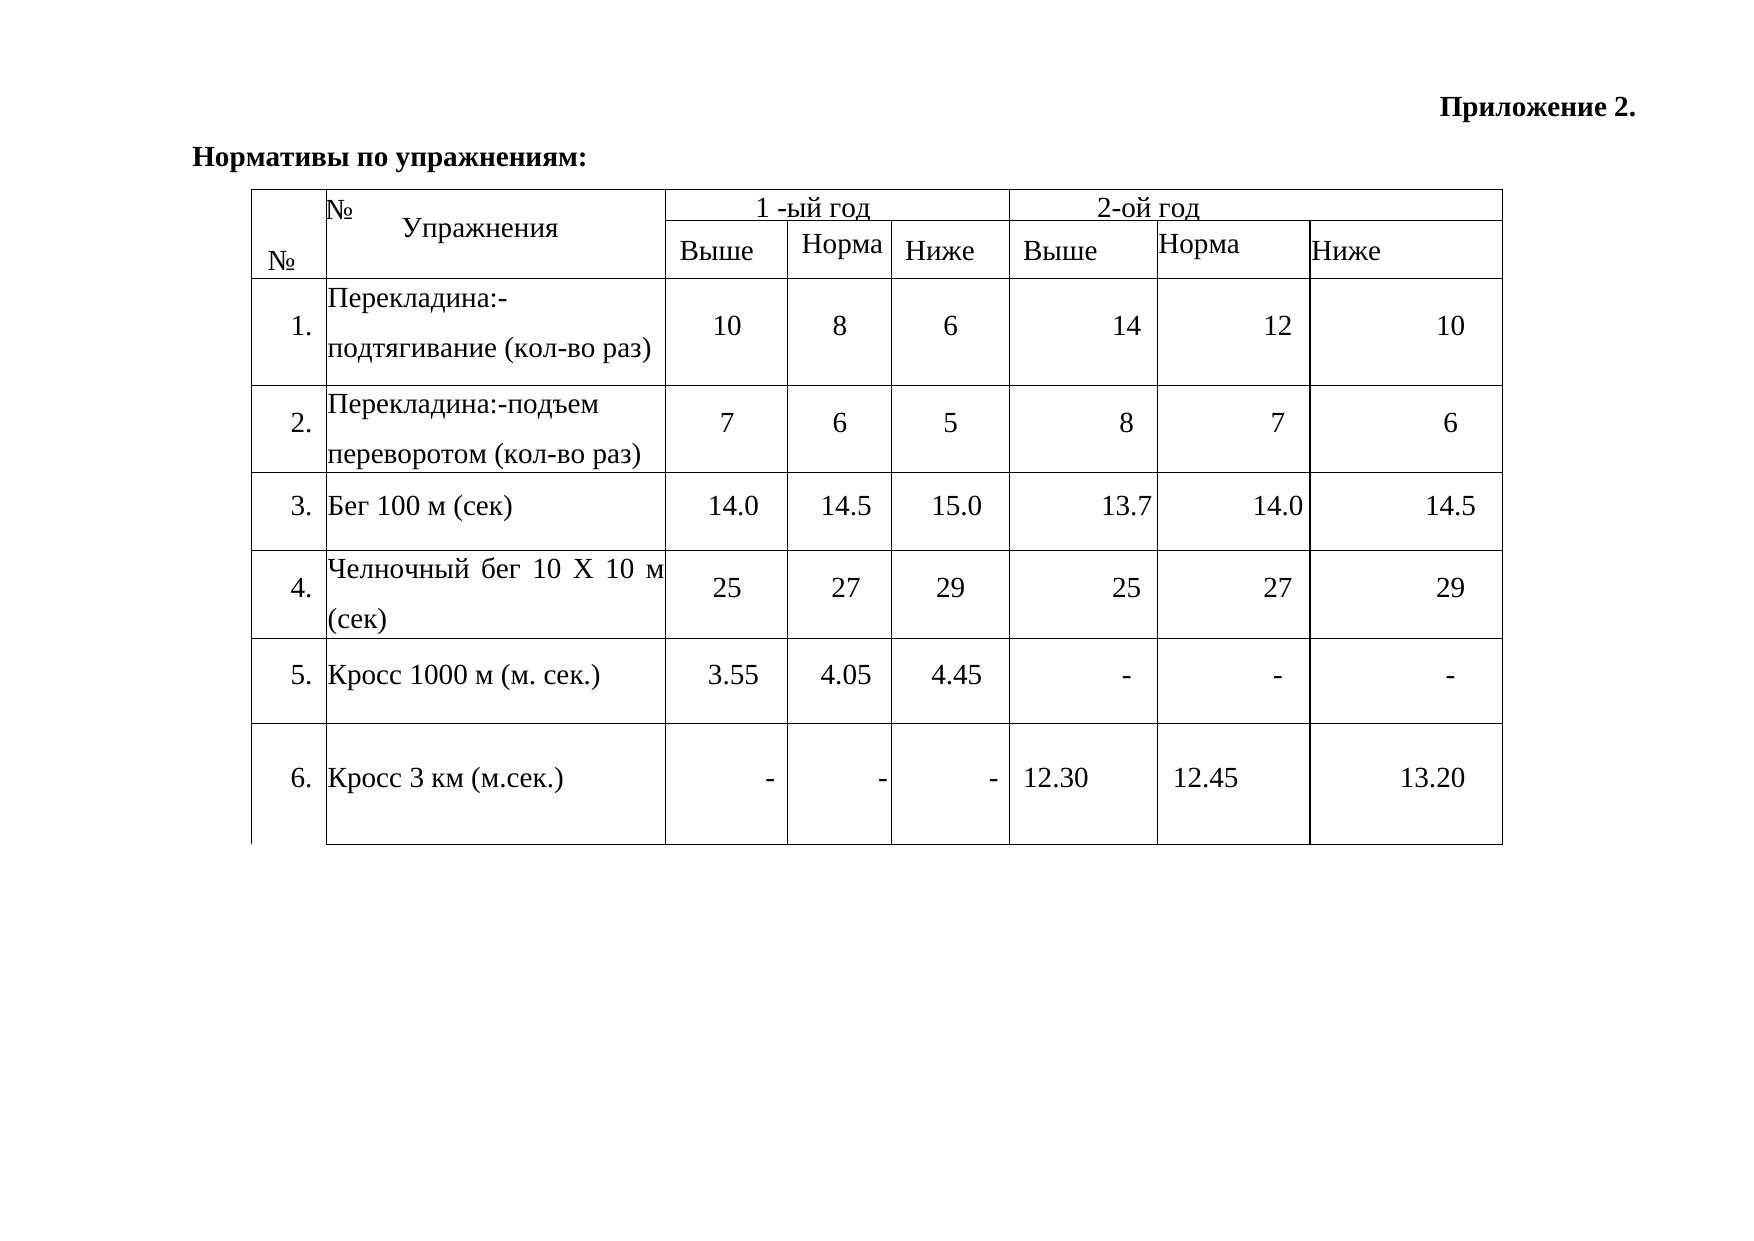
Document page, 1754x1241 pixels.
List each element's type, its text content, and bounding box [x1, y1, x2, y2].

table_cell Перекладина:-подъем переворотом (кол-во раз) [327, 386, 665, 472]
table_cell 12 [1158, 279, 1309, 385]
table_cell Норма [1158, 221, 1309, 278]
table_cell 14 [1010, 279, 1157, 385]
table_cell 4 [252, 551, 326, 638]
table_cell 5 [892, 386, 1009, 472]
table_cell - [666, 724, 787, 844]
table_cell 6 [892, 279, 1009, 385]
table_cell 10 [1311, 279, 1502, 385]
text Приложение 2. [118, 89, 1636, 122]
table_cell 13.20 [1311, 724, 1502, 844]
table_cell 6 [788, 386, 891, 472]
table_cell 29 [1311, 551, 1502, 638]
table_cell 7 [1158, 386, 1309, 472]
table_cell Челночный бег 10 Х 10 м (сек) [327, 551, 665, 638]
table_cell 14.0 [666, 473, 787, 550]
table_cell 25 [666, 551, 787, 638]
text Нормативы по упражнениям: [118, 139, 1636, 172]
table_cell Ниже нормы [892, 221, 1009, 278]
table_cell 13.7 [1010, 473, 1157, 550]
table_cell 8 [788, 279, 891, 385]
table_cell 15.0 [892, 473, 1009, 550]
table_cell Выше нормы [1010, 221, 1157, 278]
table_cell Норма [788, 221, 891, 278]
table_cell 3.55 [666, 639, 787, 723]
table_cell 25 [1010, 551, 1157, 638]
table_cell Кросс 3 км (м.сек.) [327, 724, 665, 844]
table_cell Перекладина:- подтягивание (кол-во раз) [327, 279, 665, 385]
table_cell Ниже нормы [1311, 221, 1502, 278]
table_cell 12.45 [1158, 724, 1309, 844]
table_cell Бег 100 м (сек) [327, 473, 665, 550]
table_cell - [1158, 639, 1309, 723]
table_cell 27 [788, 551, 891, 638]
table_header №№ пп [252, 190, 326, 278]
table_cell 14.5 [788, 473, 891, 550]
table_cell 2 [252, 386, 326, 472]
table_header 1 -ый год [666, 190, 1009, 220]
table_cell - [1311, 639, 1502, 723]
table_cell 5 [252, 639, 326, 723]
table_cell 6 [252, 724, 326, 844]
table_cell 29 [892, 551, 1009, 638]
table_cell 14.5 [1311, 473, 1502, 550]
table_cell 10 [666, 279, 787, 385]
table_cell 3 [252, 473, 326, 550]
table_cell 27 [1158, 551, 1309, 638]
table_cell Выше нормы [666, 221, 787, 278]
table_cell 7 [666, 386, 787, 472]
table_cell 4.05 [788, 639, 891, 723]
table_header 2-ой год [1010, 190, 1502, 220]
table_cell 6 [1311, 386, 1502, 472]
table_cell 14.0 [1158, 473, 1309, 550]
table_cell 8 [1010, 386, 1157, 472]
table_cell - [892, 724, 1009, 844]
table_cell Кросс 1000 м (м. сек.) [327, 639, 665, 723]
table_cell 12.30 [1010, 724, 1157, 844]
table_cell 4.45 [892, 639, 1009, 723]
table_cell 1 [252, 279, 326, 385]
table_header Упражнения [327, 190, 665, 278]
table_cell - [1010, 639, 1157, 723]
table_cell - [788, 724, 891, 844]
